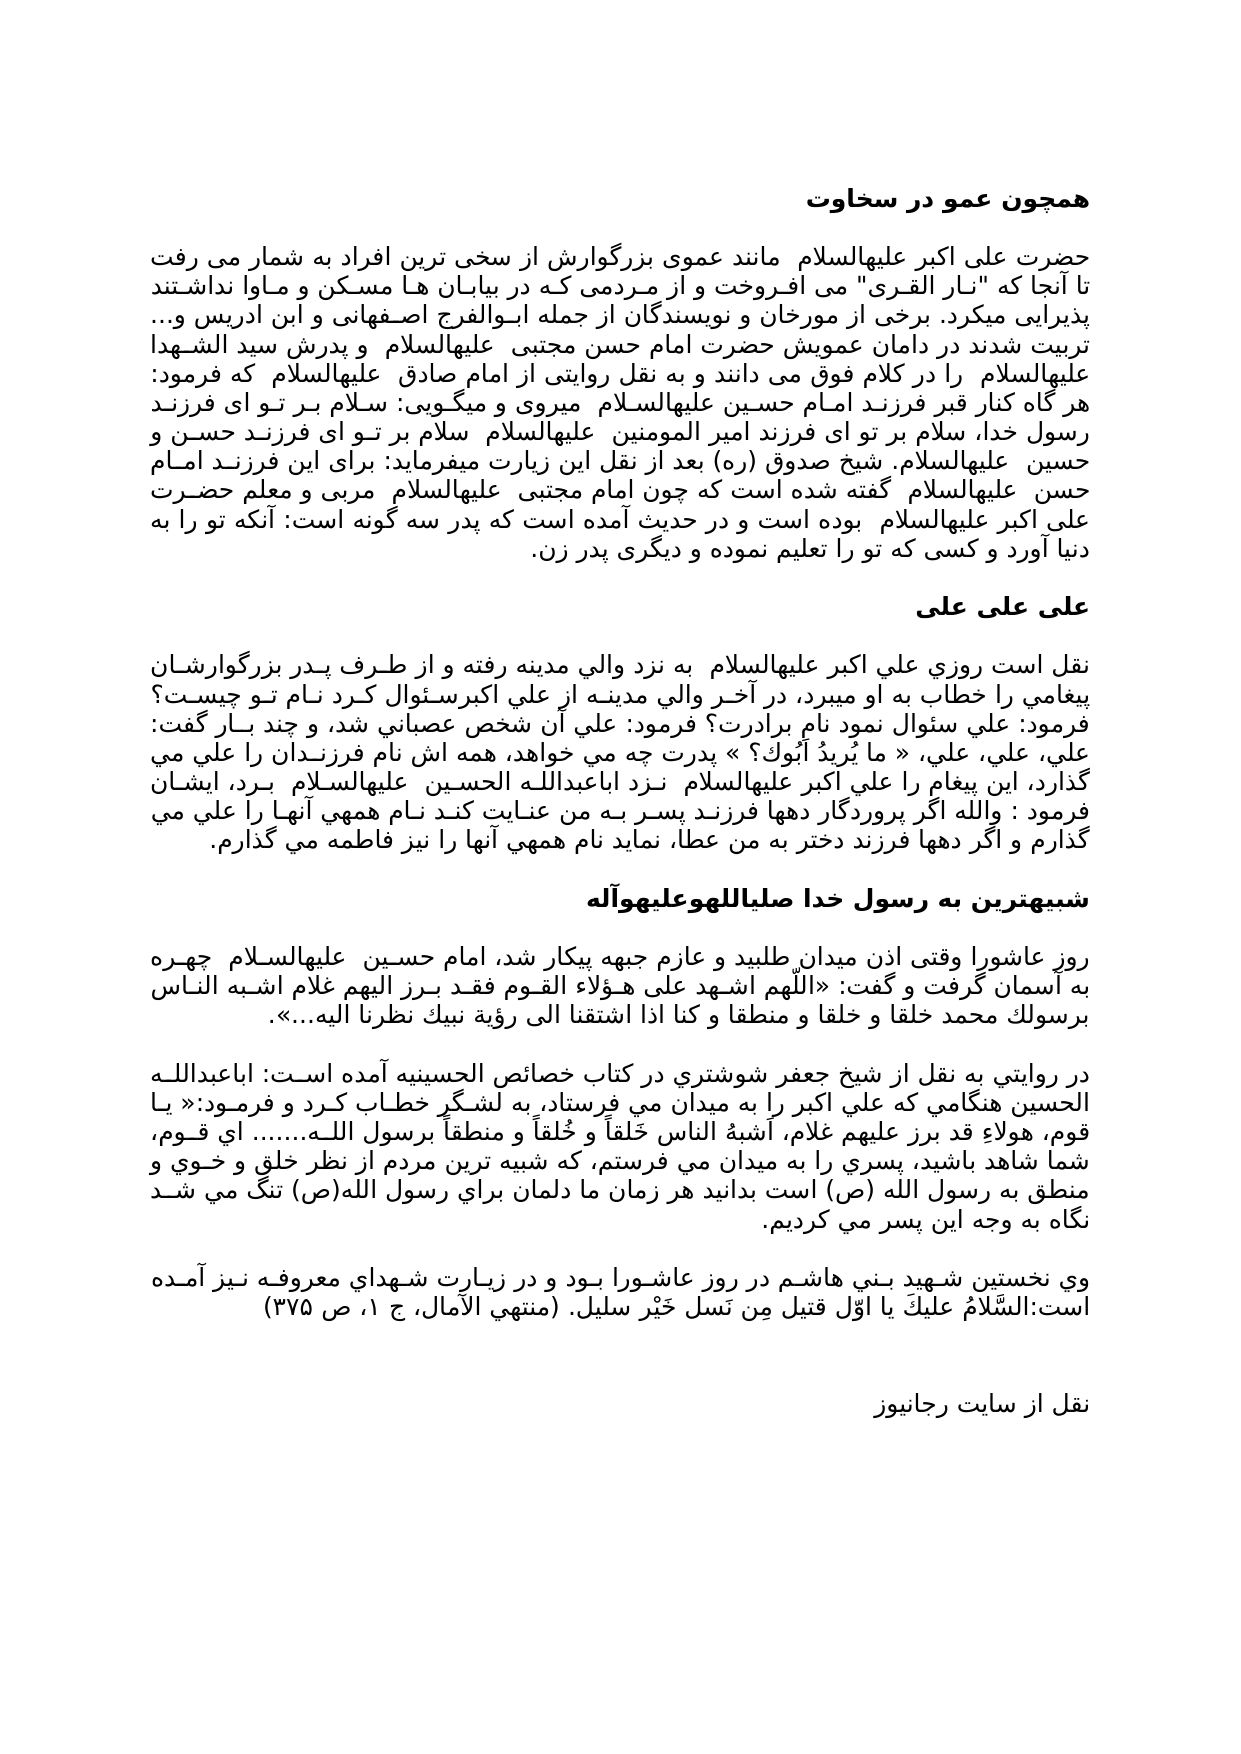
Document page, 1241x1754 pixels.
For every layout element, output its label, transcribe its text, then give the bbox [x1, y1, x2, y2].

text وي نخستين شهيد بني هاشم در روز عاشورا بود و در زيارت شهداي معروفه نيز آمده است:السَّلامُ عليكَ يا اوّل قتيل مِن نَسل خَيْر سليل. (منتهي الآمال، ج ۱، ص ۳۷۵) [150, 1263, 1090, 1322]
text شبیه‏ترین به رسول خدا صلی‏الله‏وعلیه‏وآله [150, 884, 1090, 913]
text نقل است روزي علي اكبر علیه‏السلام به نزد والي مدينه رفته و از طرف پدر بزرگوارشان پيغامي را خطاب به او مي‏برد، در آخر والي مدينه از علي اكبرسئوال كرد نام تو چيست؟ فرمود: علي سئوال نمود نام برادرت؟ فرمود: علي آن شخص عصباني شد، و چند بار گفت: علي، علي، علي، « ما يُريدُ اَبُوك؟ » پدرت چه مي خواهد، همه اش نام فرزندان را علي مي گذارد، اين پيغام را علي اكبر علیه‏السلام نزد اباعبدالله الحسين علیه‏السلام برد، ايشان فرمود : والله اگر پروردگار دهها فرزند پسر به من عنايت كند نام همه‏ي آنها را علي مي گذارم و اگر دهها فرزند دختر به من عطا، نمايد نام همه‏ي آنها را نيز فاطمه مي گذارم. [150, 651, 1090, 855]
text در روايتي به نقل از شيخ جعفر شوشتري در كتاب خصائص الحسينيه آمده است: اباعبدالله الحسين هنگامي كه علي اكبر را به ميدان مي فرستاد، به لشگر خطاب كرد و فرمود:« يا قوم، هولاءِ قد برز عليهم غلام، اَشبهُ الناس خَلقاً و خُلقاً و منطقاً برسول الله....... اي قوم، شما شاهد باشيد، پسري را به ميدان مي فرستم، كه شبيه ترين مردم از نظر خلق و خوي و منطق به رسول الله (ص) است بدانيد هر زمان ما دلمان براي رسول الله(ص) تنگ مي شد نگاه به وجه اين پسر مي كرديم. [150, 1059, 1090, 1234]
text روز عاشورا وقتى اذن ميدان طلبيد و عازم جبهه پيكار شد، امام حسين علیه‏السلام چهره به آسمان گرفت و گفت: «اللّهم اشهد على هؤلاء القوم فقد برز اليهم غلام اشبه الناس برسولك محمد خلقا و خلقا و منطقا و كنا اذا اشتقنا الى رؤية نبيك نظرنا اليه...». [150, 942, 1090, 1030]
text نقل از سایت رجانیوز [150, 1390, 1090, 1419]
text علی علی علی [150, 592, 1090, 622]
text حضرت علی اکبر علیه‏السلام مانند عموی بزرگوارش از سخی ترین افراد به شمار می رفت تا آنجا که "نار القری" می افروخت و از مردمی که در بیابان ها مسکن و ماوا نداشتند پذیرایی می‏کرد. برخی از مورخان و نویسندگان از جمله ابوالفرج اصفهانی و ابن ادریس و... تربیت شدند در دامان عمویش حضرت امام حسن مجتبی علیه‏السلام و پدرش سید الشهدا علیه‏السلام را در کلام فوق می دانند و به نقل روایتی از امام صادق علیه‏السلام که فرمود: هر گاه کنار قبر فرزند امام حسین علیه‏السلام می‏روی و می‏گویی: سلام بر تو ای فرزند رسول خدا، سلام بر تو ای فرزند امیر المومنین علیه‏السلام سلام بر تو ای فرزند حسن و حسین علیه‏السلام. شیخ صدوق (ره) بعد از نقل این زیارت می‏فرماید: برای این فرزند امام حسن علیه‏السلام گفته شده است که چون امام مجتبی علیه‏السلام مربی و معلم حضرت علی اکبر علیه‏السلام بوده است و در حدیث آمده است که پدر سه گونه است: آنکه تو را به دنیا آورد و کسی که تو را تعلیم نموده و دیگری پدر زن. [150, 242, 1090, 563]
text همچون عمو در سخاوت [150, 184, 1090, 213]
